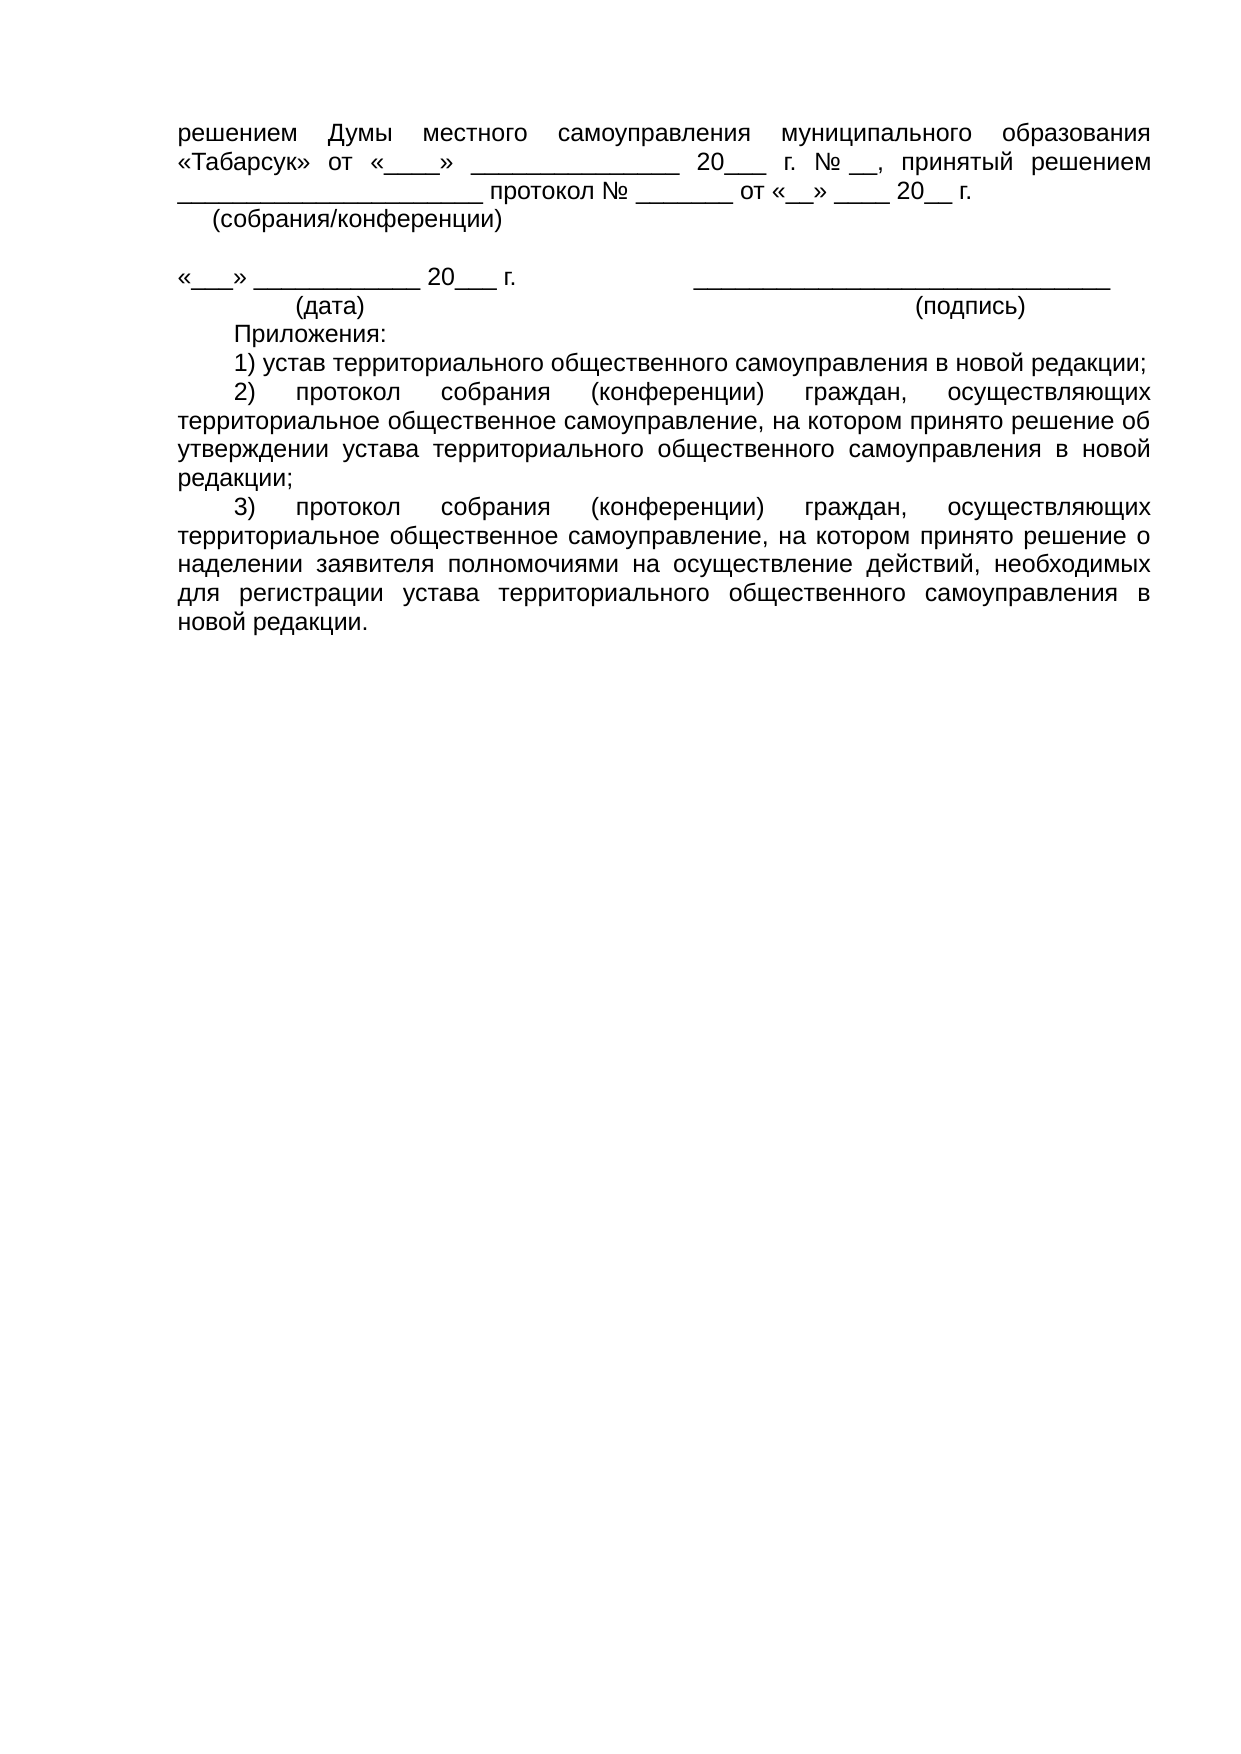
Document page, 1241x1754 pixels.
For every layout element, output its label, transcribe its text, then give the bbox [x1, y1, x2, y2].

text 3) протокол собрания (конференции) граждан, осуществляющих территориальное общественное самоуправление, на котором принято решение о наделении заявителя полномочиями на осуществление действий, необходимых для регистрации устава территориального общественного самоуправления в новой редакции. [177, 492, 1152, 636]
text «___» ____________ 20___ г. ______________________________ [177, 262, 1152, 291]
text Приложения: [177, 319, 1152, 348]
text 2) протокол собрания (конференции) граждан, осуществляющих территориальное общественное самоуправление, на котором принято решение об утверждении устава территориального общественного самоуправления в новой редакции; [177, 377, 1152, 492]
text (дата) (подпись) [177, 291, 1152, 319]
text (собрания/конференции) [177, 204, 1152, 233]
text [177, 118, 1152, 204]
text 1) устав территориального общественного самоуправления в новой редакции; [177, 348, 1152, 377]
